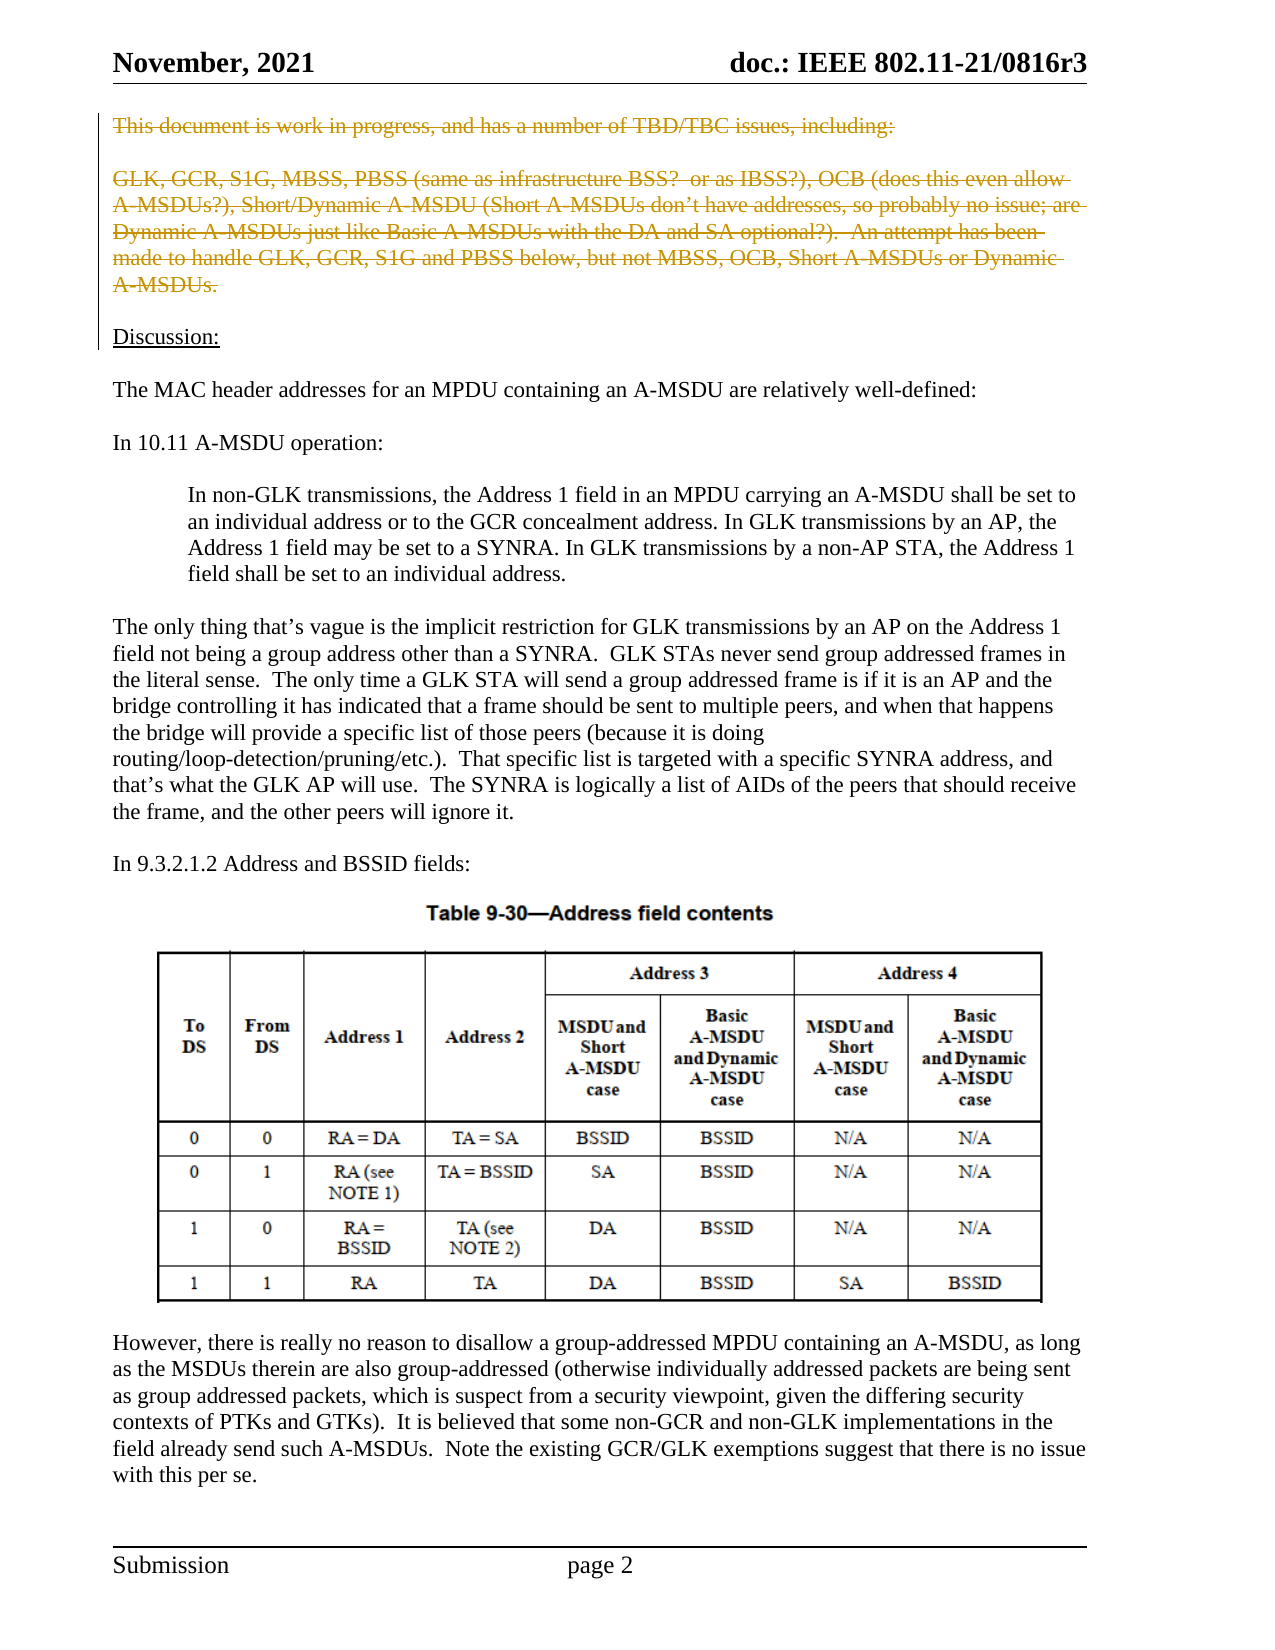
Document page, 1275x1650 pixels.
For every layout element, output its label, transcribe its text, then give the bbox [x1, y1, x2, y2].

text However, there is really no reason to disallow a group-addressed MPDU containing an A-MSDU, as long as the MSDUs therein are also group-addressed (otherwise individually addressed packets are being sent as group addressed packets, which is suspect from a security viewpoint, given the differing security contexts of PTKs and GTKs). It is believed that some non-GCR and non-GLK implementations in the field already send such A-MSDUs. Note the existing GCR/GLK exemptions suggest that there is no issue with this per se. [112, 1329, 1087, 1487]
text Discussion: [112, 323, 1087, 350]
text In 10.11 A-MSDU operation: [112, 429, 1087, 455]
picture [157, 903, 1043, 1303]
text The only thing that’s vague is the implicit restriction for GLK transmissions by an AP on the Address 1 field not being a group address other than a SYNRA. GLK STAs never send group addressed frames in the literal sense. The only time a GLK STA will send a group addressed frame is if it is an AP and the bridge controlling it has indicated that a frame should be sent to multiple peers, and when that happens the bridge will provide a specific list of those peers (because it is doing routing/loop-detection/pruning/etc.). That specific list is targeted with a specific SYNRA address, and that’s what the GLK AP will use. The SYNRA is logically a list of AIDs of the peers that should receive the frame, and the other peers will ignore it. [112, 613, 1087, 824]
text The MAC header addresses for an MPDU containing an A-MSDU are relatively well-defined: [112, 376, 1087, 402]
text In 9.3.2.1.2 Address and BSSID fields: [112, 850, 1087, 877]
text In non-GLK transmissions, the Address 1 field in an MPDU carrying an A-MSDU shall be set to an individual address or to the GCR concealment address. In GLK transmissions by an AP, the Address 1 field may be set to a SYNRA. In GLK transmissions by a non-AP STA, the Address 1 field shall be set to an individual address. [187, 481, 1087, 587]
